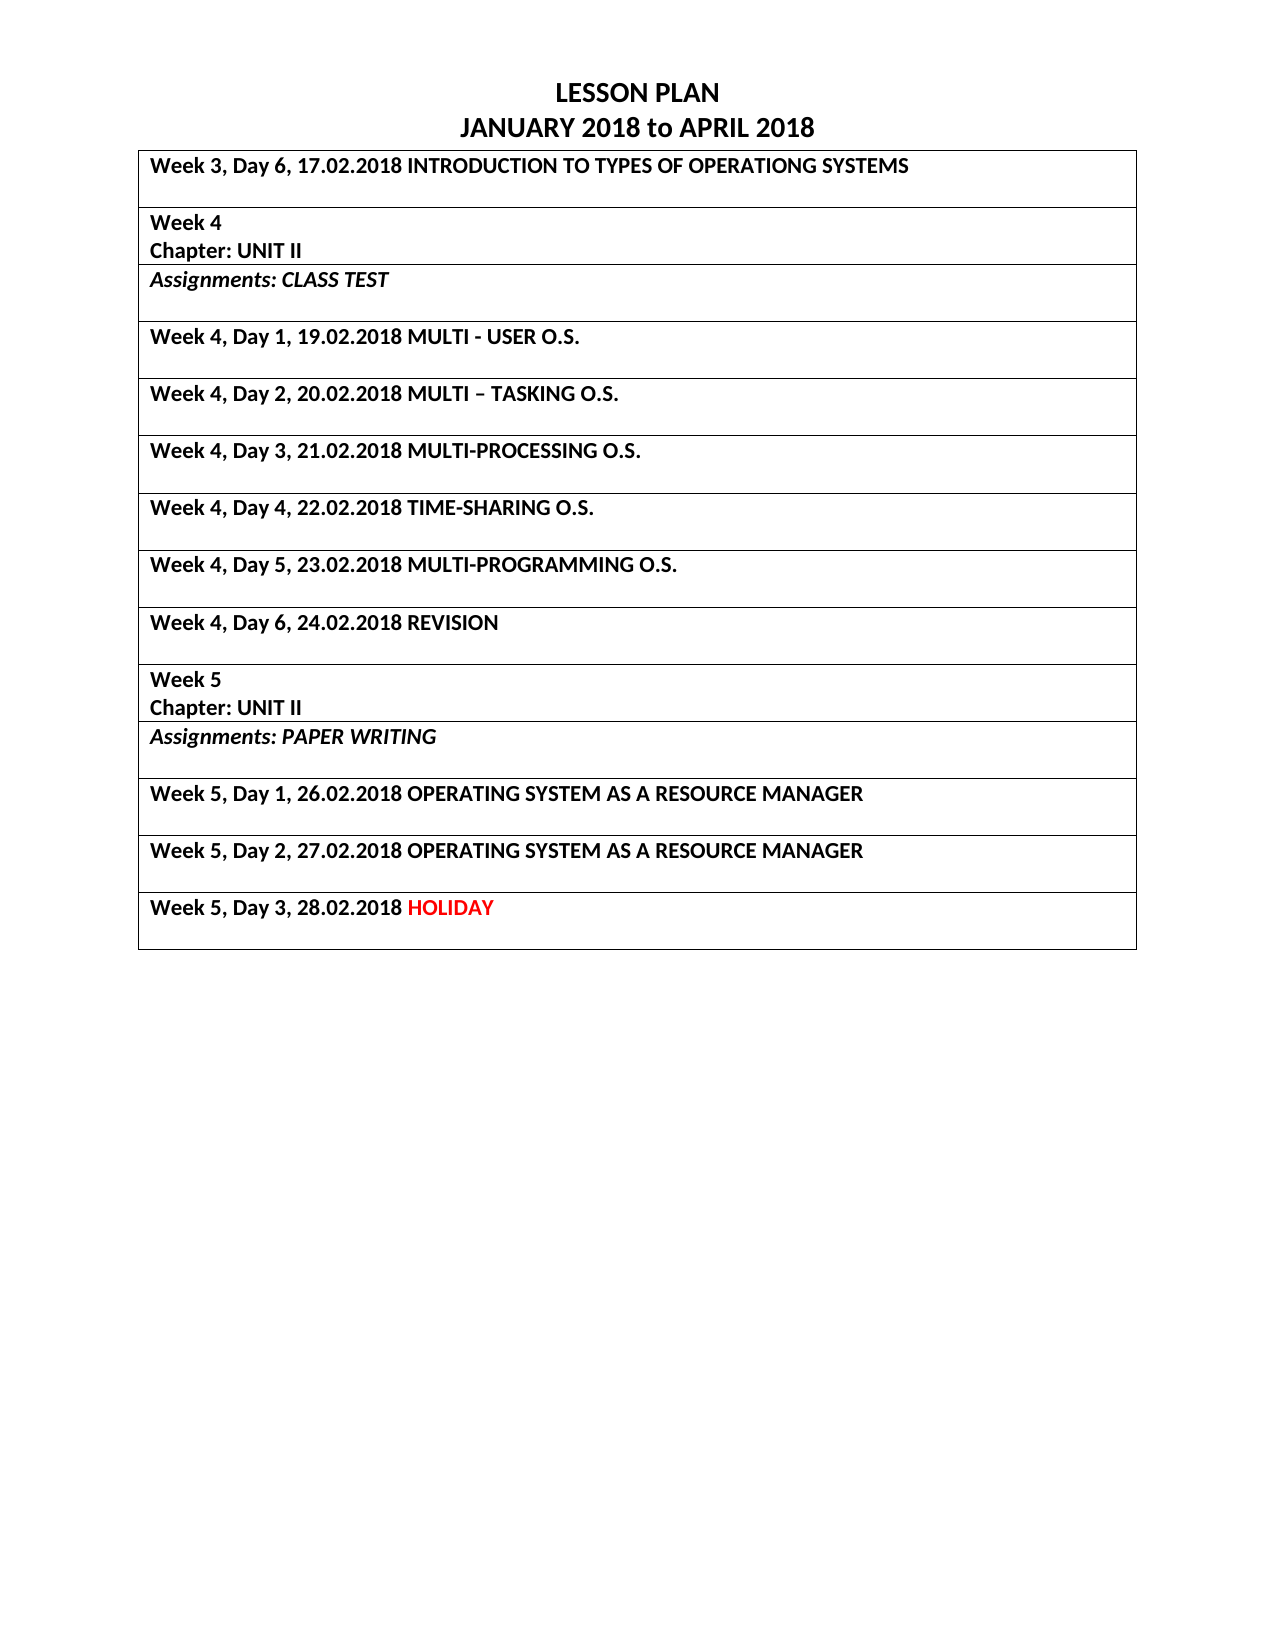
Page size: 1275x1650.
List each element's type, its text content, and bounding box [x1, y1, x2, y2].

table_cell Week 4, Day 1, 19.02.2018 MULTI - USER O.S. [139, 322, 1136, 378]
table_cell Week 4, Day 3, 21.02.2018 MULTI-PROCESSING O.S. [139, 436, 1136, 492]
table_cell Week 4 Chapter: UNIT II [139, 208, 1136, 264]
table_cell Assignments: CLASS TEST [139, 265, 1136, 321]
table_cell Assignments: PAPER WRITING [139, 722, 1136, 778]
table_cell Week 5 Chapter: UNIT II [139, 665, 1136, 721]
table_cell Week 4, Day 6, 24.02.2018 REVISION [139, 608, 1136, 664]
table_cell Week 3, Day 6, 17.02.2018 INTRODUCTION TO TYPES OF OPERATIONG SYSTEMS [139, 151, 1136, 207]
table_cell Week 5, Day 3, 28.02.2018 HOLIDAY [139, 893, 1136, 949]
table_cell Week 5, Day 1, 26.02.2018 OPERATING SYSTEM AS A RESOURCE MANAGER [139, 779, 1136, 835]
table_cell Week 4, Day 2, 20.02.2018 MULTI – TASKING O.S. [139, 379, 1136, 435]
table_cell Week 4, Day 5, 23.02.2018 MULTI-PROGRAMMING O.S. [139, 551, 1136, 607]
table_cell Week 4, Day 4, 22.02.2018 TIME-SHARING O.S. [139, 494, 1136, 549]
table_cell Week 5, Day 2, 27.02.2018 OPERATING SYSTEM AS A RESOURCE MANAGER [139, 836, 1136, 892]
